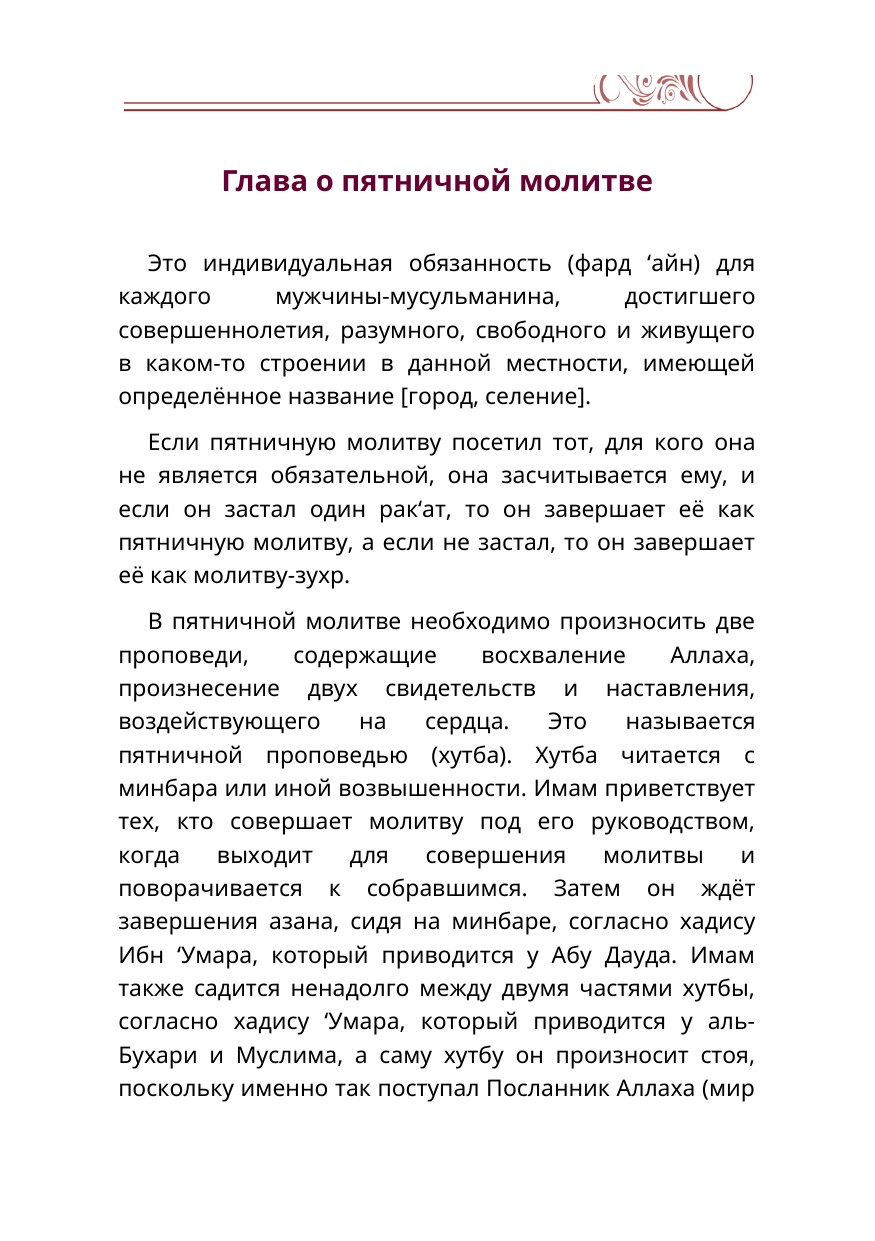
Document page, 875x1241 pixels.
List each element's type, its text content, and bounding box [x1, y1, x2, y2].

text Если пятничную молитву посетил тот, для кого она не является обязательной, она засчитывается ему, и если он застал один рак‘ат, то он завершает её как пятничную молитву, а если не застал, то он завершает её как молитву-зухр. [118, 424, 756, 591]
title Глава о пятничной молитве [118, 160, 756, 200]
text Это индивидуальная обязанность (фард ‘айн) для каждого мужчины-мусульманина, достигшего совершеннолетия, разумного, свободного и живущего в каком-то строении в данной местности, имеющей определённое название [город, селение]. [118, 245, 756, 411]
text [118, 603, 756, 1103]
